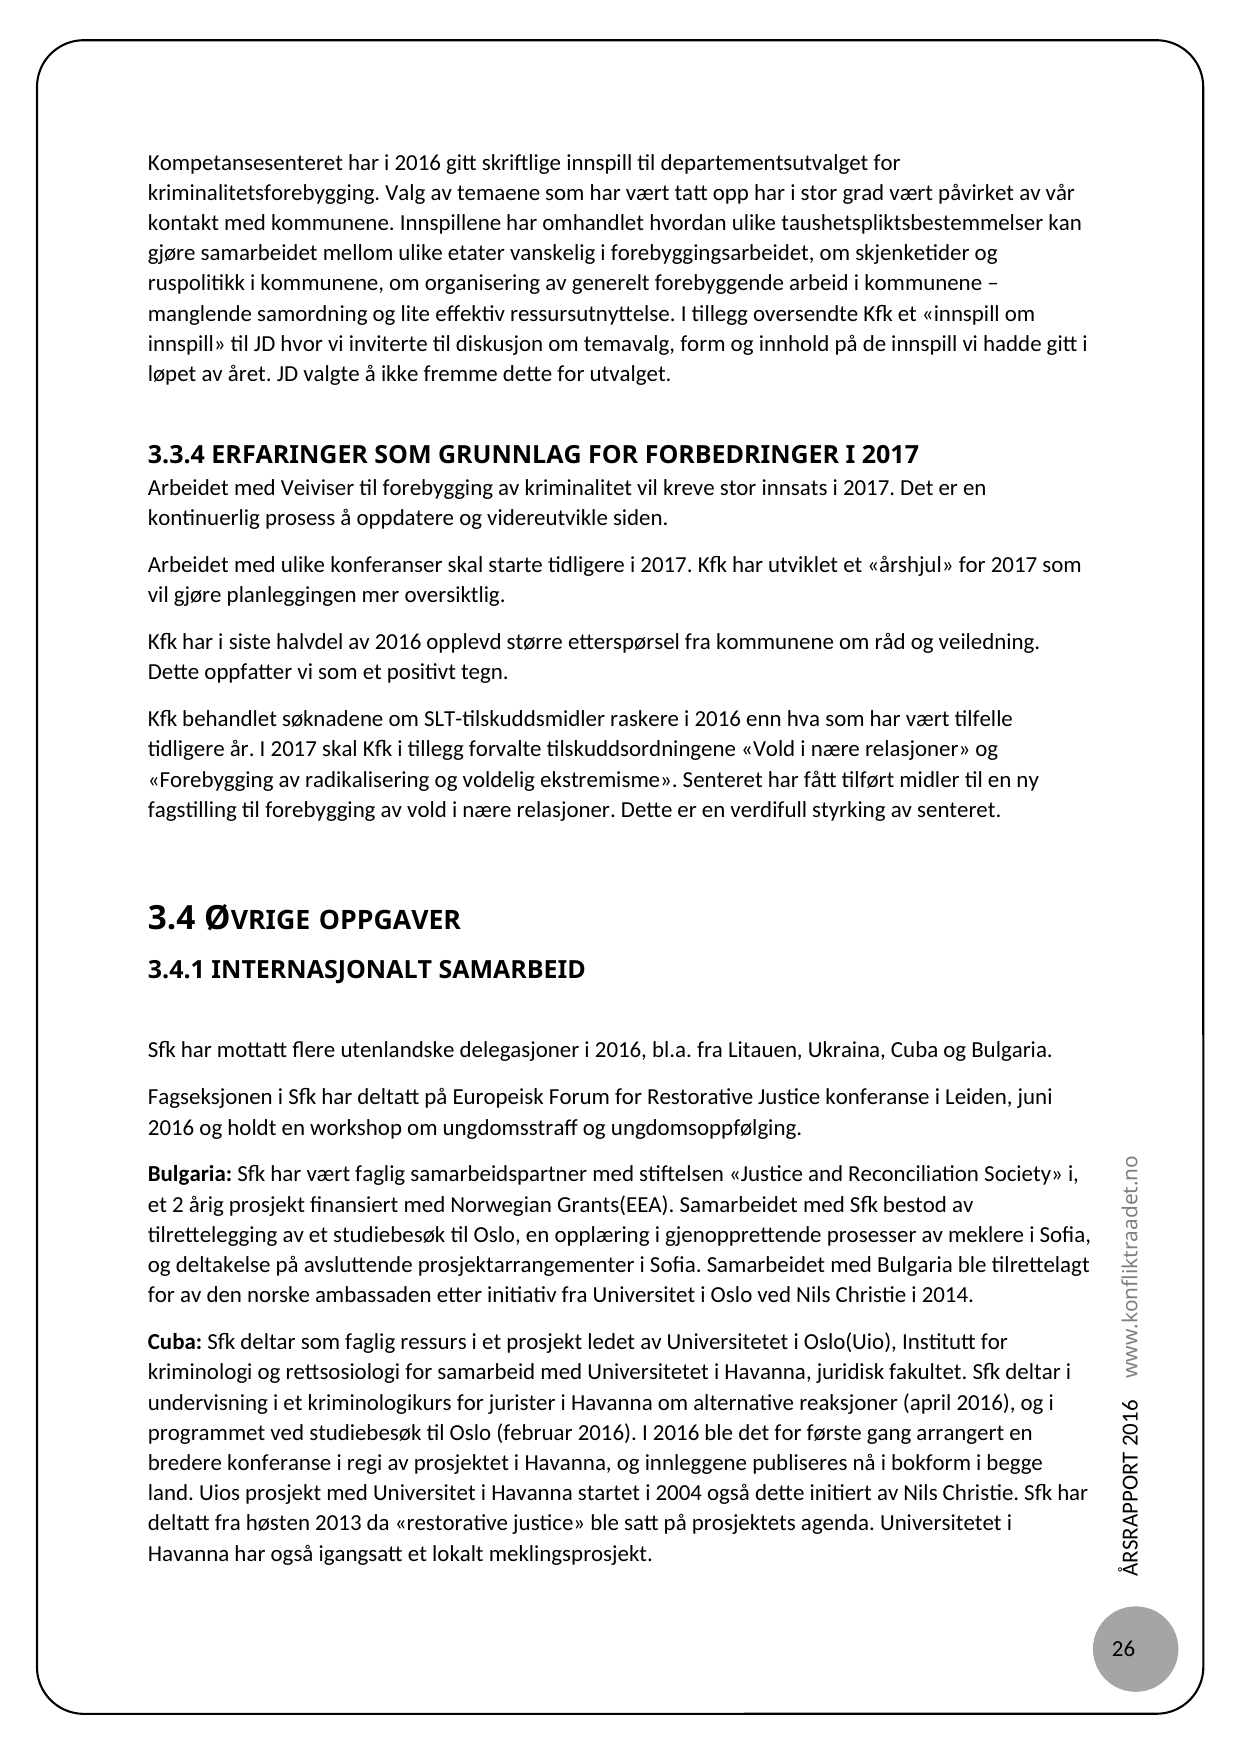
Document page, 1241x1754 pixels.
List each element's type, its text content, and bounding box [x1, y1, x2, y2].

subtitle 3.4 Øvrige oppgaver [148, 894, 1092, 939]
text Arbeidet med Veiviser til forebygging av kriminalitet vil kreve stor innsats i 2017. Det er en kontinuerlig prosess å oppdatere og videreutvikle siden. [148, 473, 1092, 531]
text Kfk behandlet søknadene om SLT-tilskuddsmidler raskere i 2016 enn hva som har vært tilfelle tidligere år. I 2017 skal Kfk i tillegg forvalte tilskuddsordningene «Vold i nære relasjoner» og «Forebygging av radikalisering og voldelig ekstremisme». Senteret har fått tilført midler til en ny fagstilling til forebygging av vold i nære relasjoner. Dette er en verdifull styrking av senteret. [148, 704, 1092, 823]
text Kfk har i siste halvdel av 2016 opplevd større etterspørsel fra kommunene om råd og veiledning. Dette oppfatter vi som et positivt tegn. [148, 627, 1092, 685]
text Kompetansesenteret har i 2016 gitt skriftlige innspill til departementsutvalget for kriminalitetsforebygging. Valg av temaene som har vært tatt opp har i stor grad vært påvirket av vår kontakt med kommunene. Innspillene har omhandlet hvordan ulike taushetspliktsbestemmelser kan gjøre samarbeidet mellom ulike etater vanskelig i forebyggingsarbeidet, om skjenketider og ruspolitikk i kommunene, om organisering av generelt forebyggende arbeid i kommunene – manglende samordning og lite effektiv ressursutnyttelse. I tillegg oversendte Kfk et «innspill om innspill» til JD hvor vi inviterte til diskusjon om temavalg, form og innhold på de innspill vi hadde gitt i løpet av året. JD valgte å ikke fremme dette for utvalget. [148, 148, 1092, 387]
subtitle 3.3.4 Erfaringer som grunnlag for forbedringer i 2017 [148, 436, 1092, 470]
text Bulgaria: Sfk har vært faglig samarbeidspartner med stiftelsen «Justice and Reconciliation Society» i, et 2 årig prosjekt finansiert med Norwegian Grants(EEA). Samarbeidet med Sfk bestod av tilrettelegging av et studiebesøk til Oslo, en opplæring i gjenopprettende prosesser av meklere i Sofia, og deltakelse på avsluttende prosjektarrangementer i Sofia. Samarbeidet med Bulgaria ble tilrettelagt for av den norske ambassaden etter initiativ fra Universitet i Oslo ved Nils Christie i 2014. [148, 1159, 1092, 1308]
subtitle 3.4.1 Internasjonalt samarbeid [148, 952, 1092, 986]
text Cuba: Sfk deltar som faglig ressurs i et prosjekt ledet av Universitetet i Oslo(Uio), Institutt for kriminologi og rettsosiologi for samarbeid med Universitetet i Havanna, juridisk fakultet. Sfk deltar i undervisning i et kriminologikurs for jurister i Havanna om alternative reaksjoner (april 2016), og i programmet ved studiebesøk til Oslo (februar 2016). I 2016 ble det for første gang arrangert en bredere konferanse i regi av prosjektet i Havanna, og innleggene publiseres nå i bokform i begge land. Uios prosjekt med Universitet i Havanna startet i 2004 også dette initiert av Nils Christie. Sfk har deltatt fra høsten 2013 da «restorative justice» ble satt på prosjektets agenda. Universitetet i Havanna har også igangsatt et lokalt meklingsprosjekt. [148, 1327, 1092, 1567]
text Sfk har mottatt flere utenlandske delegasjoner i 2016, bl.a. fra Litauen, Ukraina, Cuba og Bulgaria. [148, 1036, 1092, 1063]
text Fagseksjonen i Sfk har deltatt på Europeisk Forum for Restorative Justice konferanse i Leiden, juni 2016 og holdt en workshop om ungdomsstraff og ungdomsoppfølging. [148, 1082, 1092, 1141]
text Arbeidet med ulike konferanser skal starte tidligere i 2017. Kfk har utviklet et «årshjul» for 2017 som vil gjøre planleggingen mer oversiktlig. [148, 550, 1092, 608]
